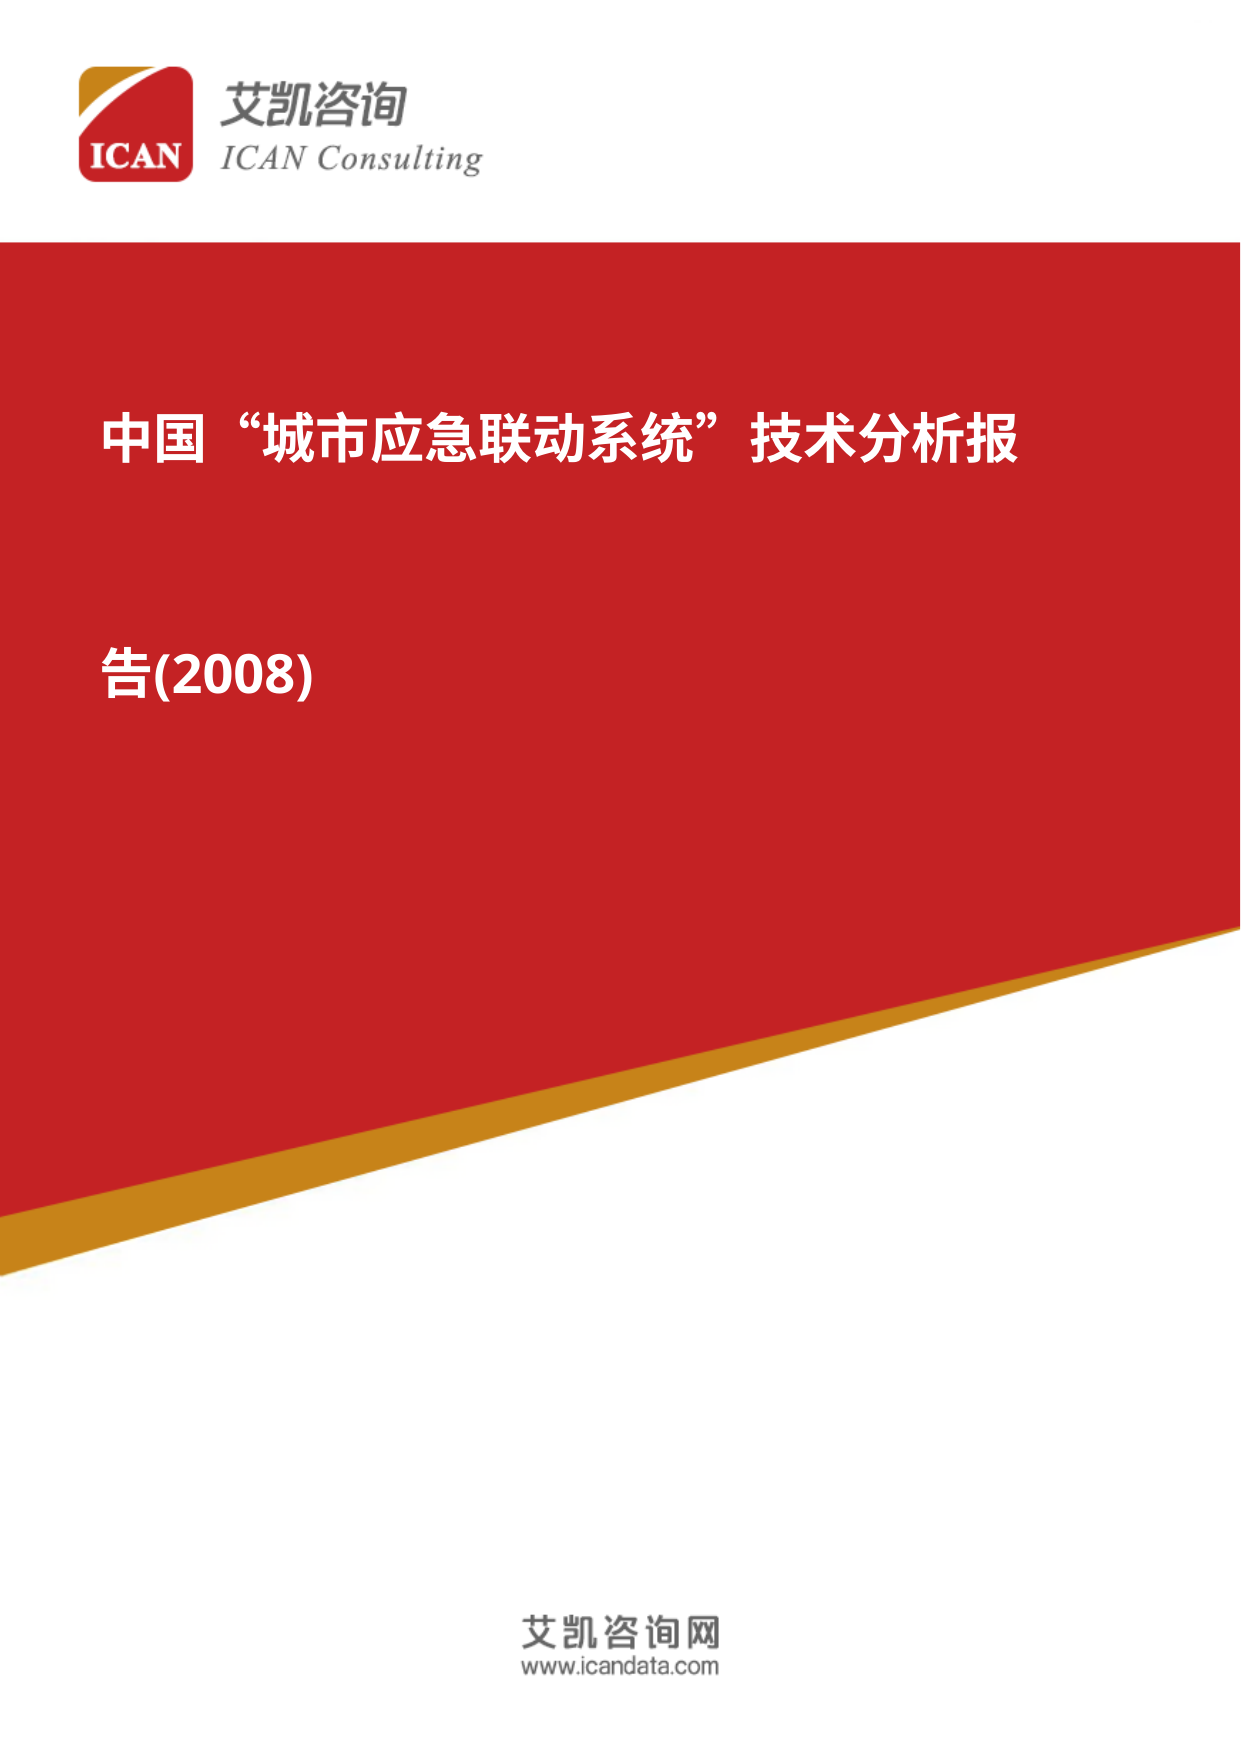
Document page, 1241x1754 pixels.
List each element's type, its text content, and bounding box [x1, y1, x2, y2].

picture [0, 5, 1241, 1754]
subtitle 中国“城市应急联动系统”技术分析报告(2008) [99, 386, 1053, 718]
